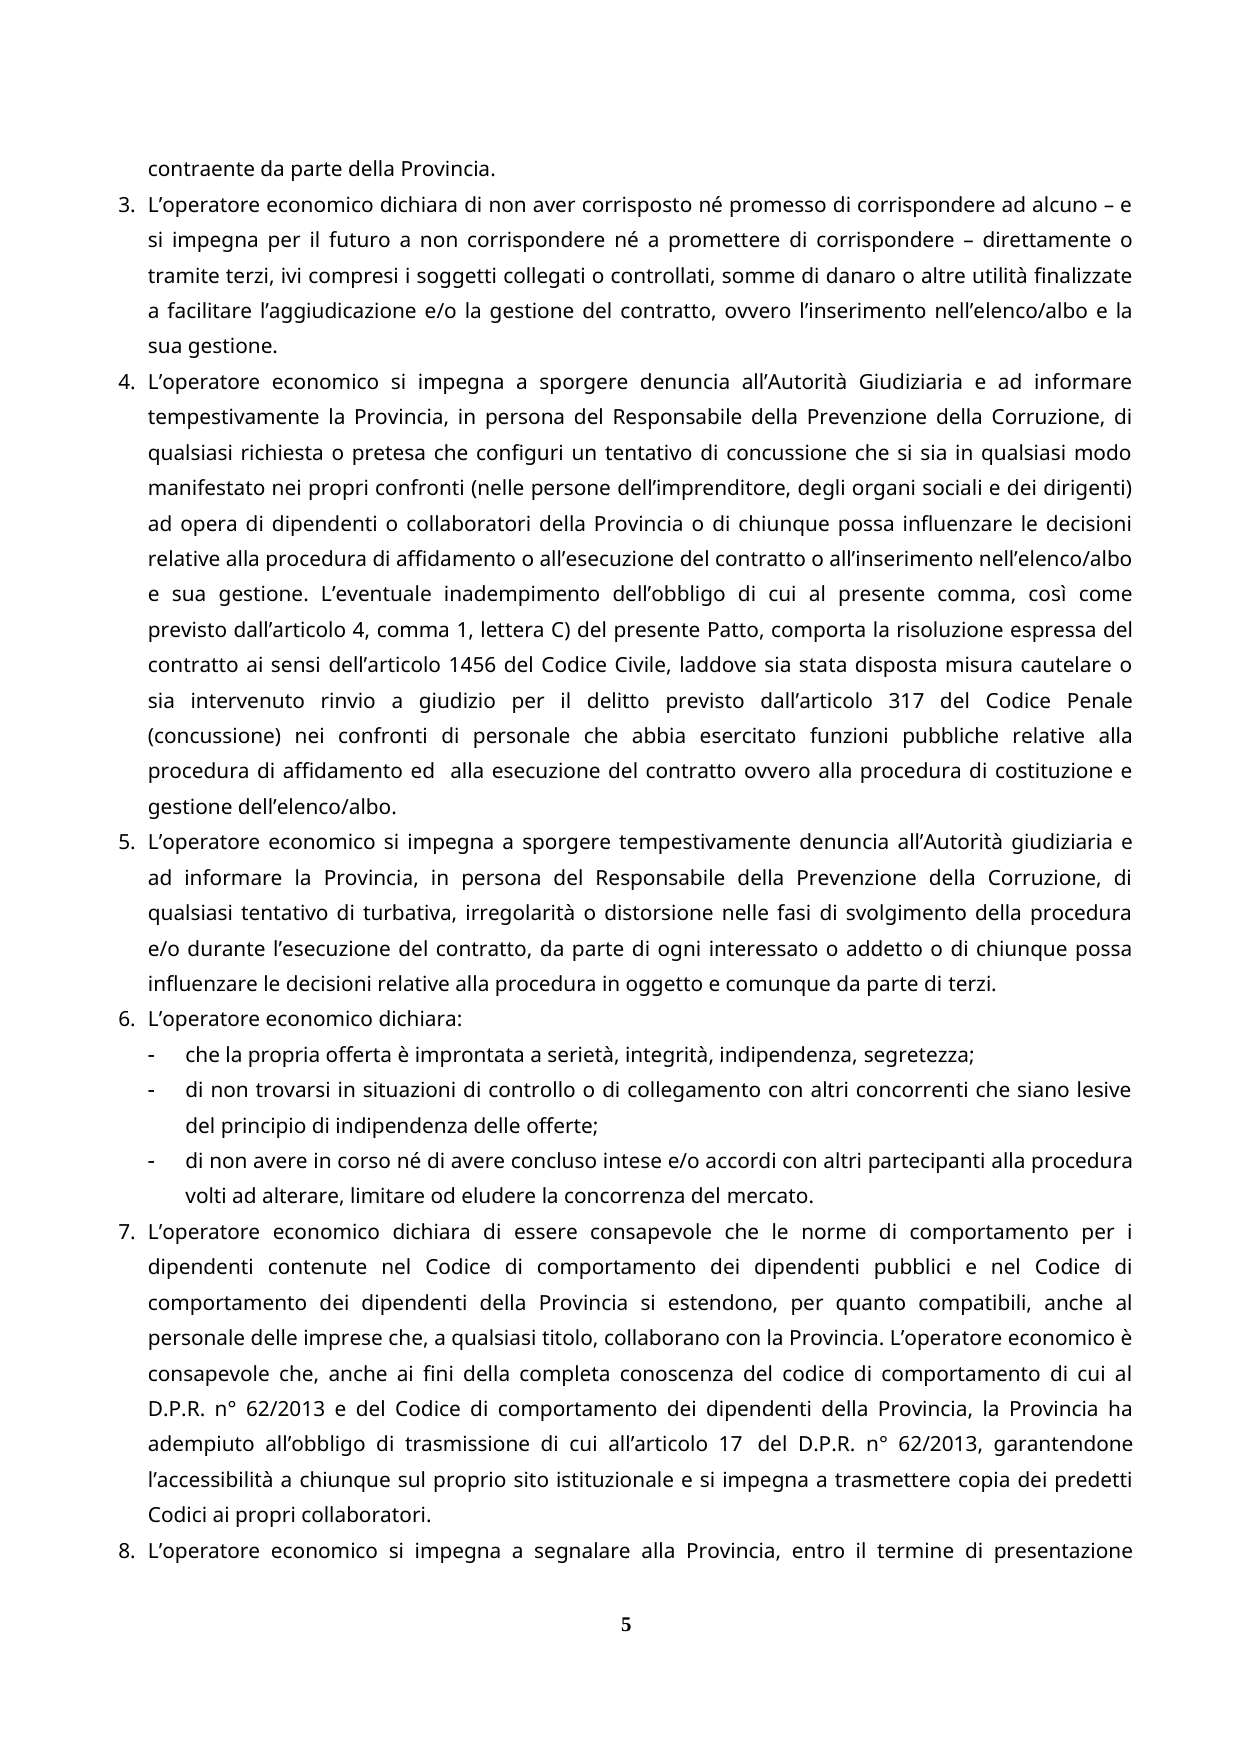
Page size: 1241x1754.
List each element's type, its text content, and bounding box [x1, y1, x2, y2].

list di non avere in corso né di avere concluso intese e/o accordi con altri partecipanti alla procedura volti ad alterare, limitare od eludere la concorrenza del mercato. [148, 1139, 1134, 1210]
list L’operatore economico si impegna a sporgere denuncia all’Autorità Giudiziaria e ad informare tempestivamente la Provincia, in persona del Responsabile della Prevenzione della Corruzione, di qualsiasi richiesta o pretesa che configuri un tentativo di concussione che si sia in qualsiasi modo manifestato nei propri confronti (nelle persone dell’imprenditore, degli organi sociali e dei dirigenti) ad opera di dipendenti o collaboratori della Provincia o di chiunque possa influenzare le decisioni relative alla procedura di affidamento o all’esecuzione del contratto o all’inserimento nell’elenco/albo e sua gestione. L’eventuale inadempimento dell’obbligo di cui al presente comma, così come previsto dall’articolo 4, comma 1, lettera C) del presente Patto, comporta la risoluzione espressa del contratto ai sensi dell’articolo 1456 del Codice Civile, laddove sia stata disposta misura cautelare o sia intervenuto rinvio a giudizio per il delitto previsto dall’articolo 317 del Codice Penale (concussione) nei confronti di personale che abbia esercitato funzioni pubbliche relative alla procedura di affidamento ed alla esecuzione del contratto ovvero alla procedura di costituzione e gestione dell’elenco/albo. [118, 360, 1134, 821]
list L’operatore economico dichiara di essere consapevole che le norme di comportamento per i dipendenti contenute nel Codice di comportamento dei dipendenti pubblici e nel Codice di comportamento dei dipendenti della Provincia si estendono, per quanto compatibili, anche al personale delle imprese che, a qualsiasi titolo, collaborano con la Provincia. L’operatore economico è consapevole che, anche ai fini della completa conoscenza del codice di comportamento di cui al D.P.R. n° 62/2013 e del Codice di comportamento dei dipendenti della Provincia, la Provincia ha adempiuto all’obbligo di trasmissione di cui all’articolo 17 del D.P.R. n° 62/2013, garantendone l’accessibilità a chiunque sul proprio sito istituzionale e si impegna a trasmettere copia dei predetti Codici ai propri collaboratori. [118, 1210, 1134, 1529]
list L’operatore economico si impegna a sporgere tempestivamente denuncia all’Autorità giudiziaria e ad informare la Provincia, in persona del Responsabile della Prevenzione della Corruzione, di qualsiasi tentativo di turbativa, irregolarità o distorsione nelle fasi di svolgimento della procedura e/o durante l’esecuzione del contratto, da parte di ogni interessato o addetto o di chiunque possa influenzare le decisioni relative alla procedura in oggetto e comunque da parte di terzi. [118, 821, 1134, 998]
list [118, 148, 1134, 183]
list di non trovarsi in situazioni di controllo o di collegamento con altri concorrenti che siano lesive del principio di indipendenza delle offerte; [148, 1068, 1134, 1139]
list che la propria offerta è improntata a serietà, integrità, indipendenza, segretezza; [148, 1033, 1134, 1068]
list L’operatore economico dichiara: [118, 998, 1134, 1033]
list L’operatore economico dichiara di non aver corrisposto né promesso di corrispondere ad alcuno – e si impegna per il futuro a non corrispondere né a promettere di corrispondere – direttamente o tramite terzi, ivi compresi i soggetti collegati o controllati, somme di danaro o altre utilità finalizzate a facilitare l’aggiudicazione e/o la gestione del contratto, ovvero l’inserimento nell’elenco/albo e la sua gestione. [118, 183, 1134, 360]
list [118, 1529, 1134, 1564]
